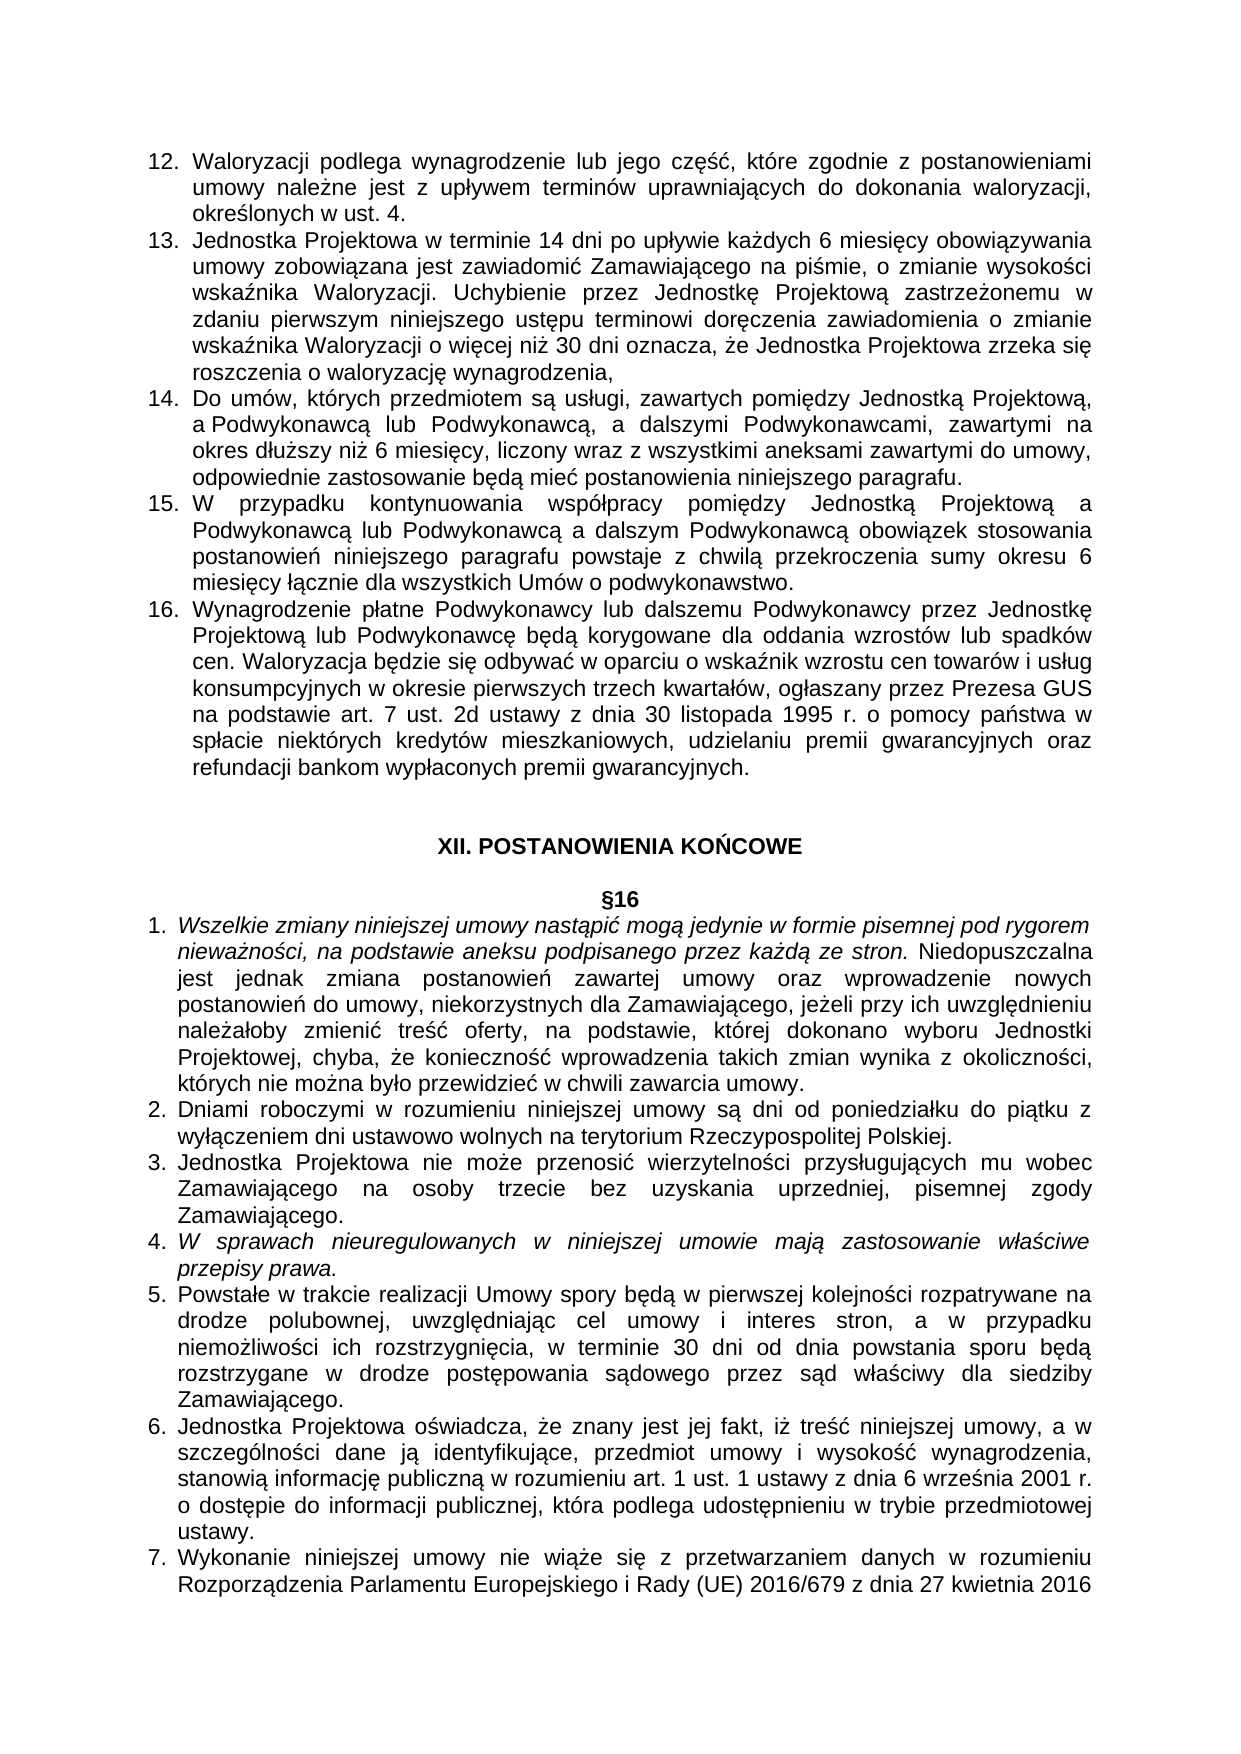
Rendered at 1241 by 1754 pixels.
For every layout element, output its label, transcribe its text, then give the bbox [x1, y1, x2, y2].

list W przypadku kontynuowania współpracy pomiędzy Jednostką Projektową a Podwykonawcą lub Podwykonawcą a dalszym Podwykonawcą obowiązek stosowania postanowień niniejszego paragrafu powstaje z chwilą przekroczenia sumy okresu 6 miesięcy łącznie dla wszystkich Umów o podwykonawstwo. [148, 490, 1093, 596]
list Waloryzacji podlega wynagrodzenie lub jego część, które zgodnie z postanowieniami umowy należne jest z upływem terminów uprawniających do dokonania waloryzacji, określonych w ust. 4. [148, 148, 1093, 227]
list Jednostka Projektowa nie może przenosić wierzytelności przysługujących mu wobec Zamawiającego na osoby trzecie bez uzyskania uprzedniej, pisemnej zgody Zamawiającego. [148, 1149, 1093, 1228]
list Do umów, których przedmiotem są usługi, zawartych pomiędzy Jednostką Projektową, a Podwykonawcą lub Podwykonawcą, a dalszymi Podwykonawcami, zawartymi na okres dłuższy niż 6 miesięcy, liczony wraz z wszystkimi aneksami zawartymi do umowy, odpowiednie zastosowanie będą mieć postanowienia niniejszego paragrafu. [148, 385, 1093, 490]
list Wynagrodzenie płatne Podwykonawcy lub dalszemu Podwykonawcy przez Jednostkę Projektową lub Podwykonawcę będą korygowane dla oddania wzrostów lub spadków cen. Waloryzacja będzie się odbywać w oparciu o wskaźnik wzrostu cen towarów i usług konsumpcyjnych w okresie pierwszych trzech kwartałów, ogłaszany przez Prezesa GUS na podstawie art. 7 ust. 2d ustawy z dnia 30 listopada 1995 r. o pomocy państwa w spłacie niektórych kredytów mieszkaniowych, udzielaniu premii gwarancyjnych oraz refundacji bankom wypłaconych premii gwarancyjnych. [148, 596, 1093, 780]
text XII. POSTANOWIENIA KOŃCOWE [148, 833, 1093, 859]
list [148, 1544, 1093, 1597]
list W sprawach nieuregulowanych w niniejszej umowie mają zastosowanie właściwe przepisy prawa. [148, 1228, 1093, 1281]
text §16 [148, 886, 1093, 912]
list Jednostka Projektowa w terminie 14 dni po upływie każdych 6 miesięcy obowiązywania umowy zobowiązana jest zawiadomić Zamawiającego na piśmie, o zmianie wysokości wskaźnika Waloryzacji. Uchybienie przez Jednostkę Projektową zastrzeżonemu w zdaniu pierwszym niniejszego ustępu terminowi doręczenia zawiadomienia o zmianie wskaźnika Waloryzacji o więcej niż 30 dni oznacza, że Jednostka Projektowa zrzeka się roszczenia o waloryzację wynagrodzenia, [148, 227, 1093, 385]
list Wszelkie zmiany niniejszej umowy nastąpić mogą jedynie w formie pisemnej pod rygorem nieważności, na podstawie aneksu podpisanego przez każdą ze stron. Niedopuszczalna jest jednak zmiana postanowień zawartej umowy oraz wprowadzenie nowych postanowień do umowy, niekorzystnych dla Zamawiającego, jeżeli przy ich uwzględnieniu należałoby zmienić treść oferty, na podstawie, której dokonano wyboru Jednostki Projektowej, chyba, że konieczność wprowadzenia takich zmian wynika z okoliczności, których nie można było przewidzieć w chwili zawarcia umowy. [148, 912, 1093, 1096]
list Jednostka Projektowa oświadcza, że znany jest jej fakt, iż treść niniejszej umowy, a w szczególności dane ją identyfikujące, przedmiot umowy i wysokość wynagrodzenia, stanowią informację publiczną w rozumieniu art. 1 ust. 1 ustawy z dnia 6 września 2001 r. o dostępie do informacji publicznej, która podlega udostępnieniu w trybie przedmiotowej ustawy. [148, 1413, 1093, 1544]
list Dniami roboczymi w rozumieniu niniejszej umowy są dni od poniedziałku do piątku z wyłączeniem dni ustawowo wolnych na terytorium Rzeczypospolitej Polskiej. [148, 1096, 1093, 1149]
list Powstałe w trakcie realizacji Umowy spory będą w pierwszej kolejności rozpatrywane na drodze polubownej, uwzględniając cel umowy i interes stron, a w przypadku niemożliwości ich rozstrzygnięcia, w terminie 30 dni od dnia powstania sporu będą rozstrzygane w drodze postępowania sądowego przez sąd właściwy dla siedziby Zamawiającego. [148, 1281, 1093, 1413]
